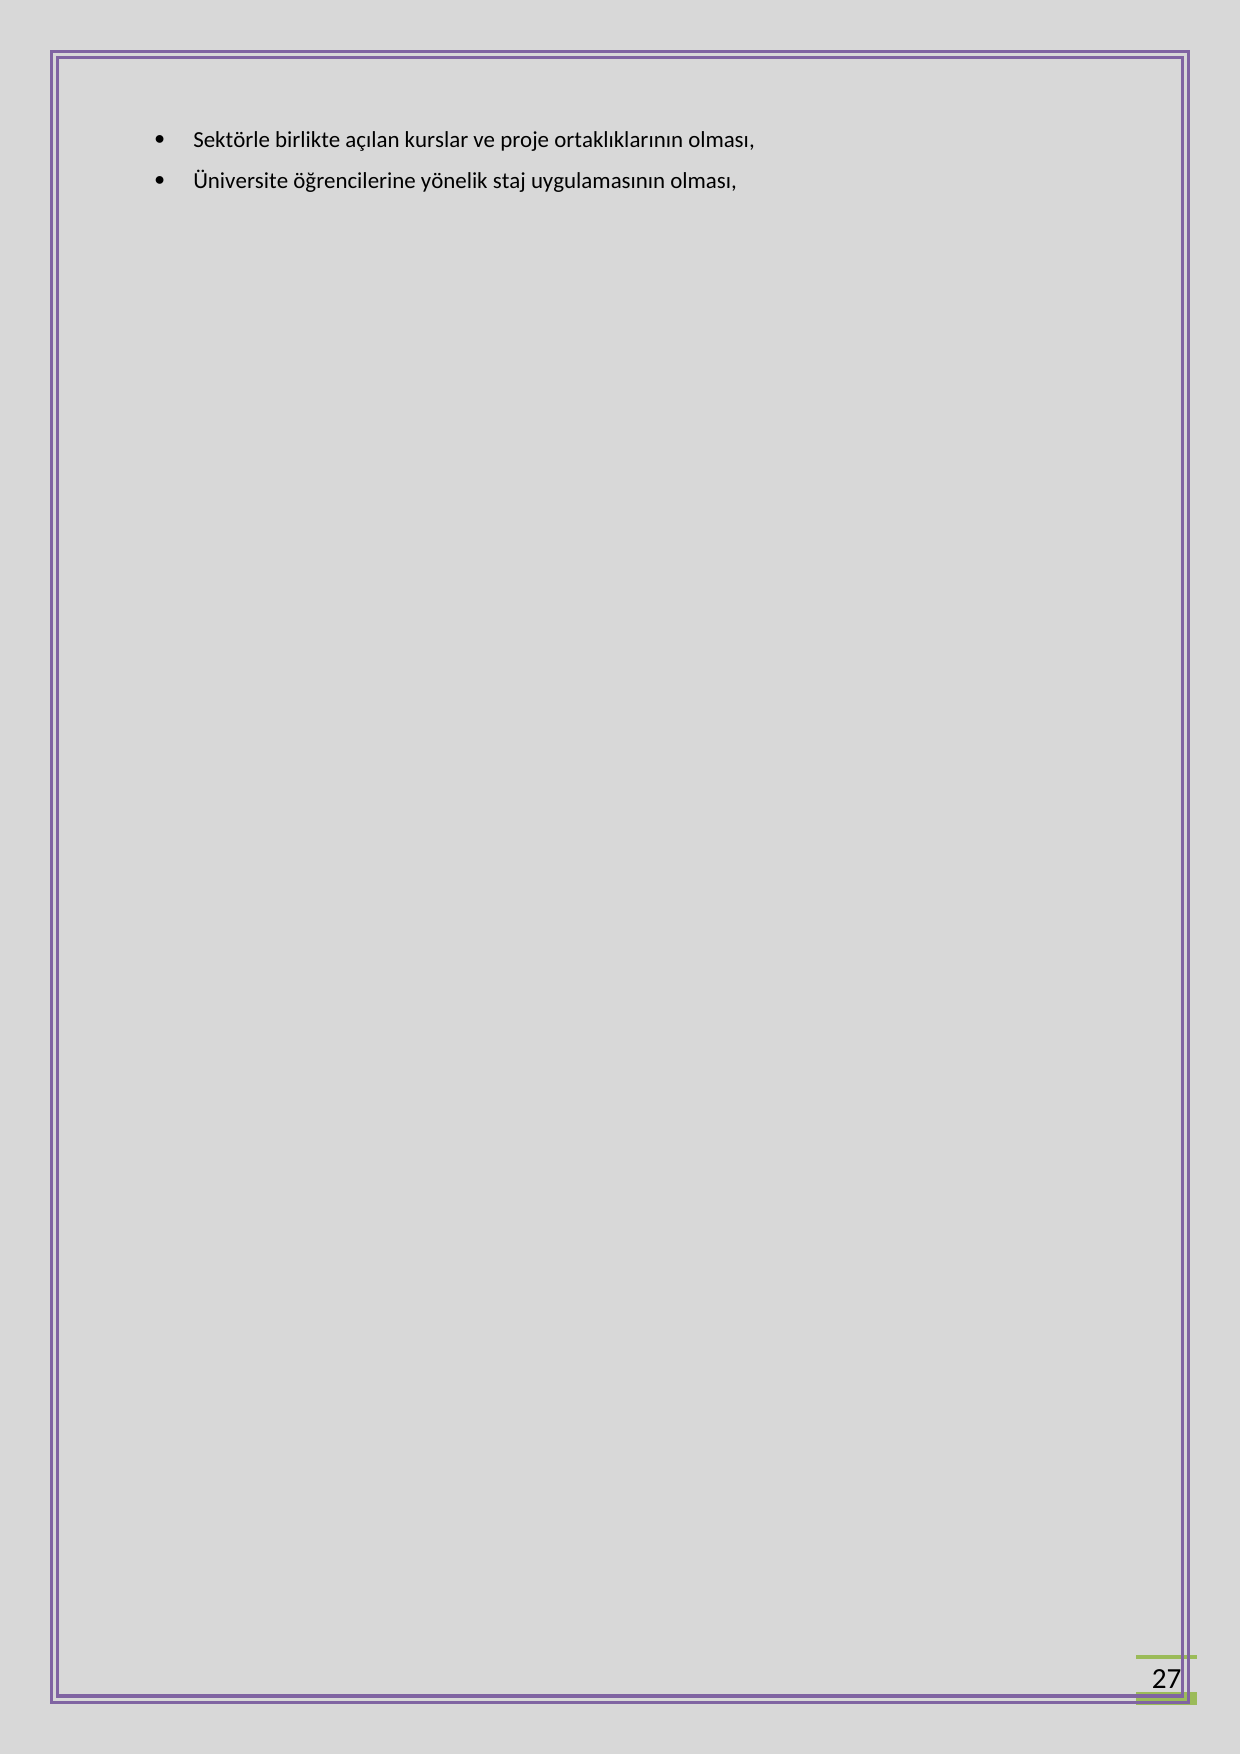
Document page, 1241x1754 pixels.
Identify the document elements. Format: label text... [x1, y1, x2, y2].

list Üniversite öğrencilerine yönelik staj uygulamasının olması, [156, 167, 1122, 195]
list Sektörle birlikte açılan kurslar ve proje ortaklıklarının olması, [156, 125, 1122, 153]
